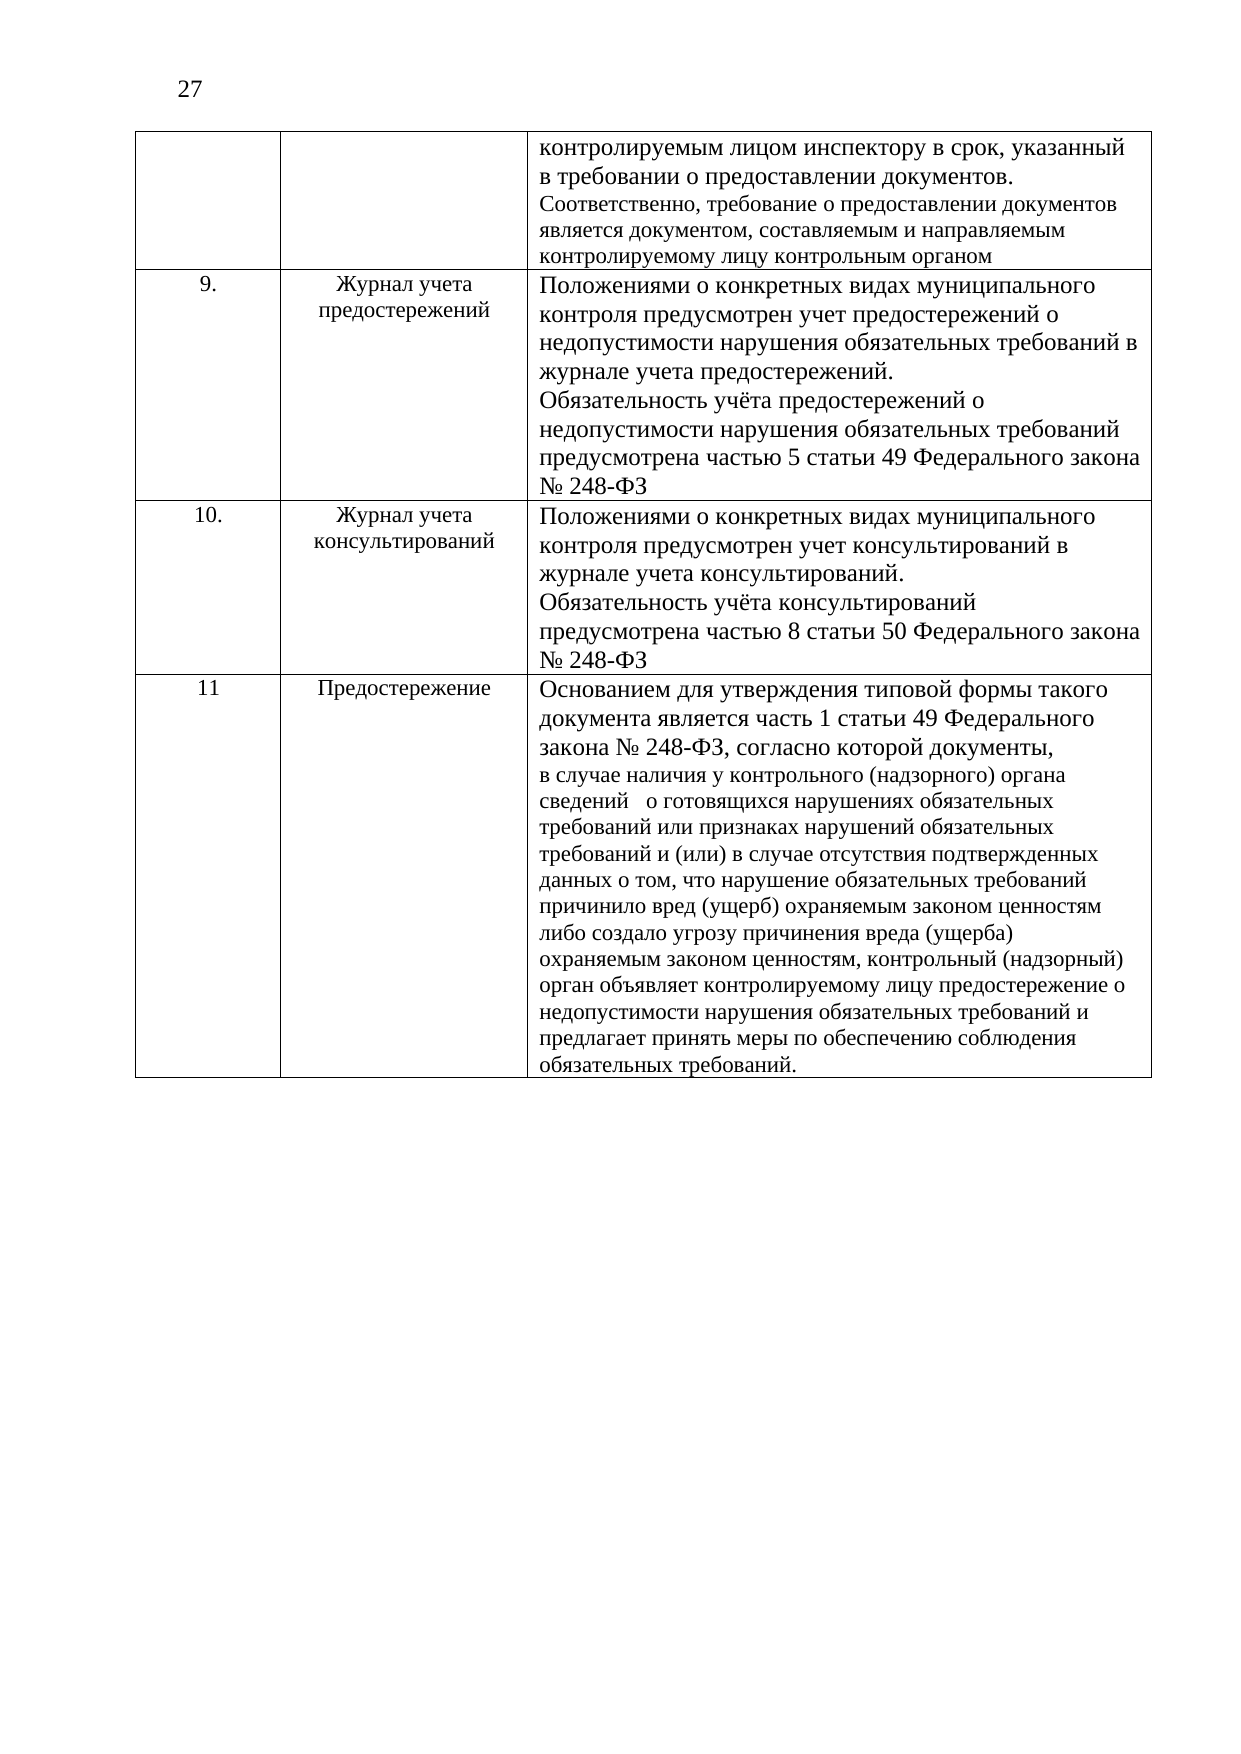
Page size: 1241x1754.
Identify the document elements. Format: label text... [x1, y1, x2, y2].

table_cell Основанием для утверждения типовой формы такого документа является часть 1 статьи 49 Федерального закона № 248-ФЗ, согласно которой документы, в случае наличия у контрольного (надзорного) органа сведений о готовящихся нарушениях обязательных требований или признаках нарушений обязательных требований и (или) в случае отсутствия подтвержденных данных о том, что нарушение обязательных требований причинило вред (ущерб) охраняемым законом ценностям либо создало угрозу причинения вреда (ущерба) охраняемым законом ценностям, контрольный (надзорный) орган объявляет контролируемому лицу предостережение о недопустимости нарушения обязательных требований и предлагает принять меры по обеспечению соблюдения обязательных требований. [528, 675, 1151, 1077]
table_cell Журнал учета предостережений [281, 270, 527, 500]
table_cell 8. [136, 132, 280, 269]
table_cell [281, 132, 527, 269]
table_cell Предостережение [281, 675, 527, 1077]
table_cell 9. [136, 270, 280, 500]
table_cell Журнал учета консультирований [281, 501, 527, 673]
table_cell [528, 132, 1151, 269]
table_cell 11 [136, 675, 280, 1077]
table_cell Положениями о конкретных видах муниципального контроля предусмотрен учет предостережений о недопустимости нарушения обязательных требований в журнале учета предостережений. Обязательность учёта предостережений о недопустимости нарушения обязательных требований предусмотрена частью 5 статьи 49 Федерального закона № 248-ФЗ [528, 270, 1151, 500]
table_cell Положениями о конкретных видах муниципального контроля предусмотрен учет консультирований в журнале учета консультирований. Обязательность учёта консультирований предусмотрена частью 8 статьи 50 Федерального закона № 248-ФЗ [528, 501, 1151, 673]
table_cell 10. [136, 501, 280, 673]
